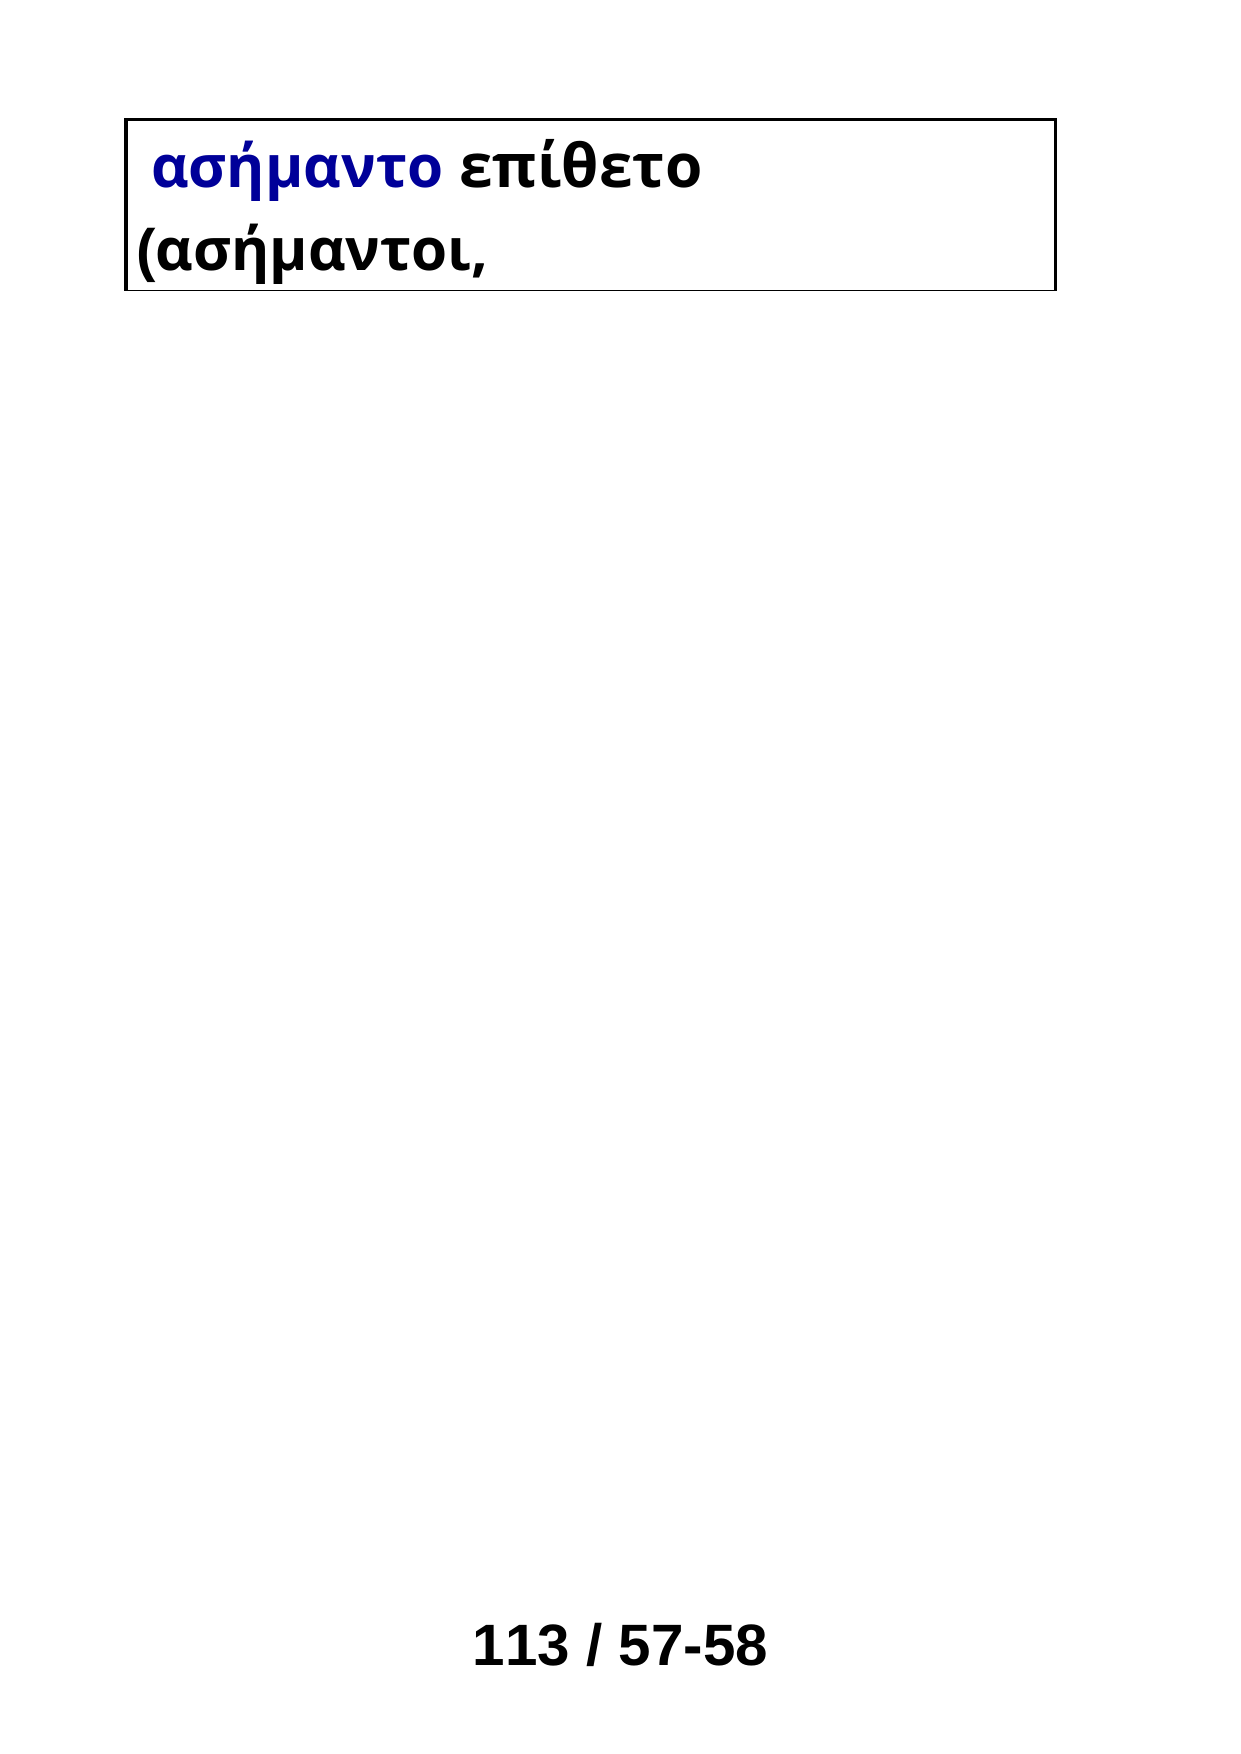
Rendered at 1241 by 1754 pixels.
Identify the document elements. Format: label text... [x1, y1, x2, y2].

text ασήμαντο επίθετο (ασήμαντοι, [128, 121, 1054, 290]
